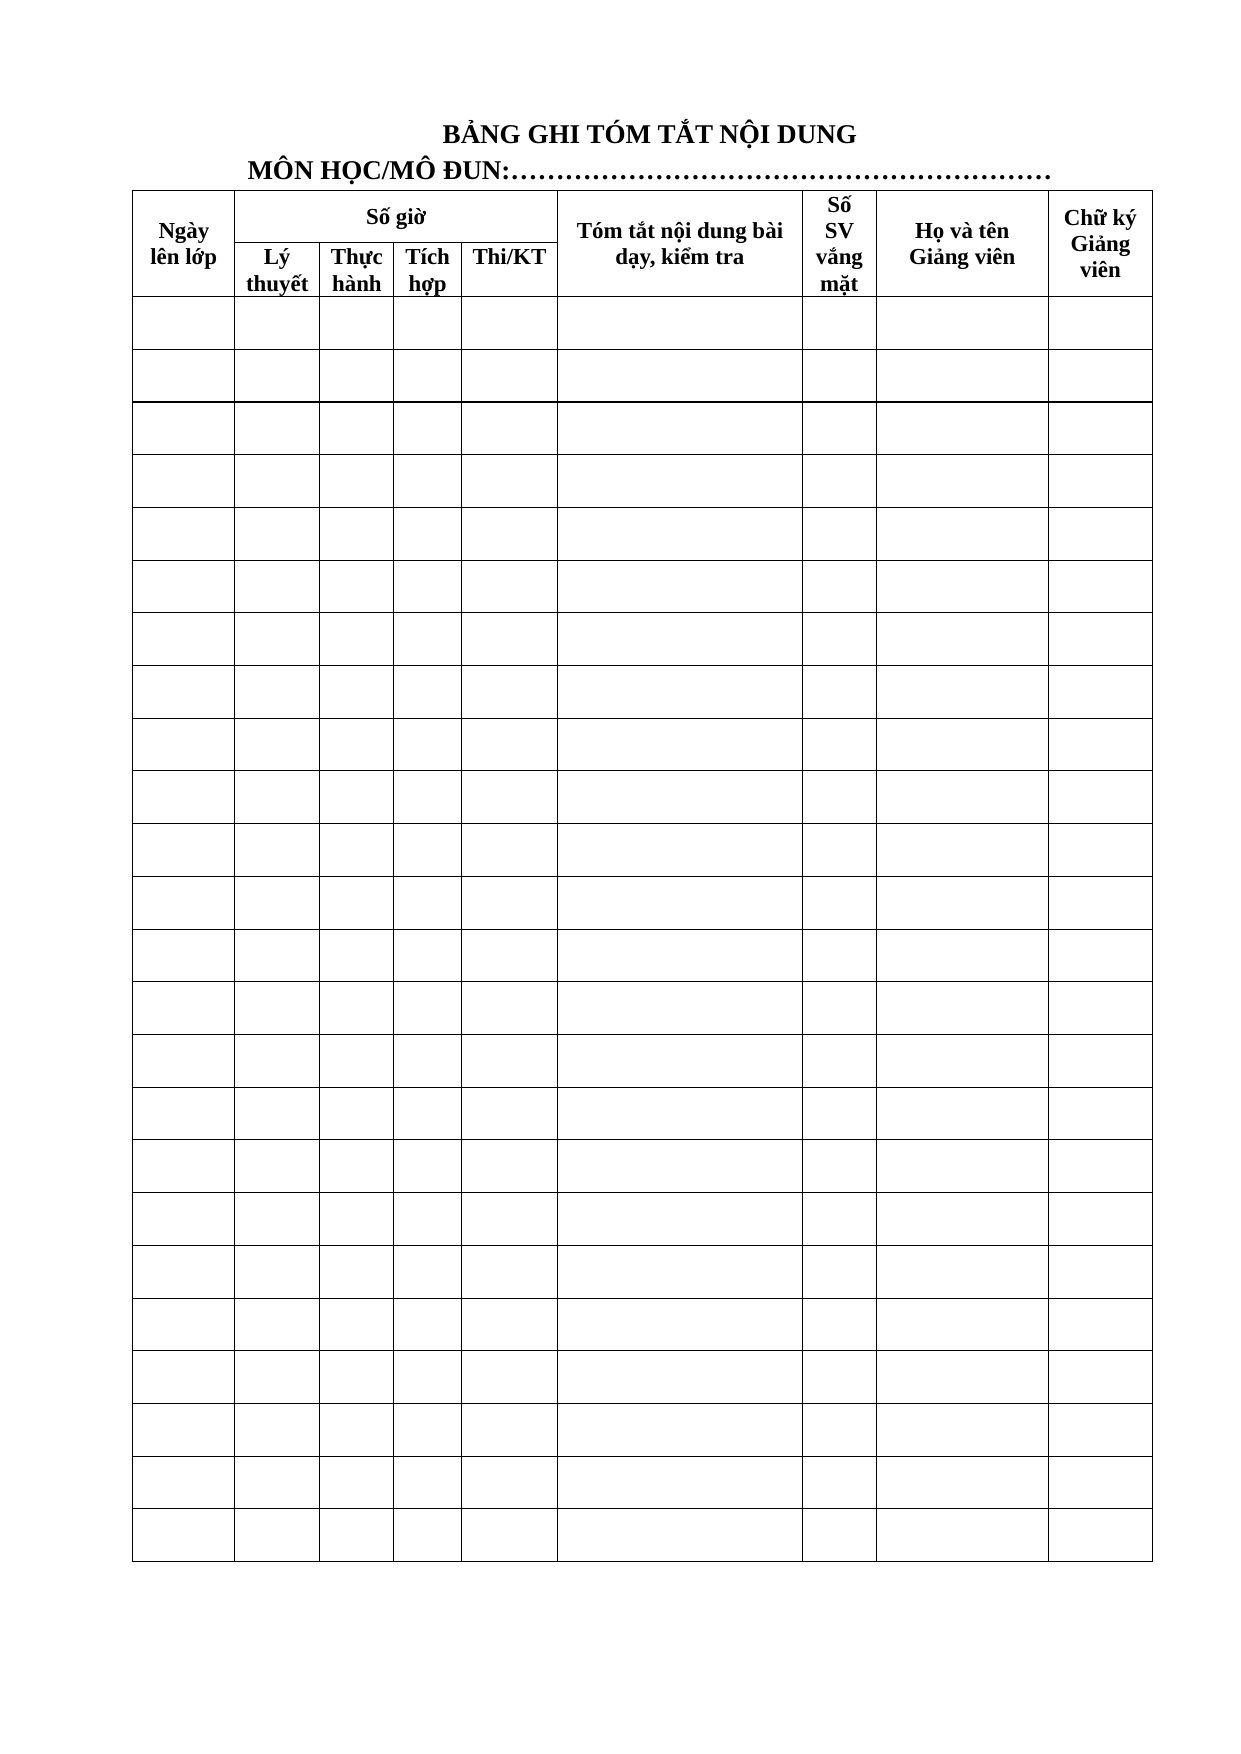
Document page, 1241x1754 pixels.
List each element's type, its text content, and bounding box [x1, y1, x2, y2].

table_cell [235, 1457, 319, 1508]
table_cell [877, 719, 1048, 770]
table_cell [803, 719, 876, 770]
table_cell [133, 1140, 234, 1192]
table_cell [803, 666, 876, 718]
table_cell [320, 930, 393, 981]
table_cell [462, 824, 557, 876]
table_cell [462, 508, 557, 559]
table_cell [1049, 403, 1152, 454]
table_cell [1049, 613, 1152, 665]
table_cell [877, 350, 1048, 401]
table_cell [320, 666, 393, 718]
table_cell [394, 350, 461, 401]
table_cell [133, 824, 234, 876]
table_cell [1049, 508, 1152, 559]
table_cell [462, 613, 557, 665]
table_cell [877, 771, 1048, 823]
table_cell [1049, 297, 1152, 349]
table_cell [803, 1140, 876, 1192]
table_cell [803, 1299, 876, 1350]
table_cell [877, 1035, 1048, 1087]
table_cell [462, 666, 557, 718]
table_cell [394, 930, 461, 981]
table_cell [1049, 1246, 1152, 1297]
table_cell [877, 824, 1048, 876]
table_cell [235, 297, 319, 349]
table_header Chữ ký Giảng viên [1049, 191, 1152, 296]
table_cell [133, 666, 234, 718]
table_cell [320, 297, 393, 349]
table_cell [877, 297, 1048, 349]
table_cell [1049, 1351, 1152, 1403]
table_cell [320, 1193, 393, 1245]
table_cell [320, 1509, 393, 1561]
table_header Số SV vắng mặt [803, 191, 876, 296]
table_cell [133, 1246, 234, 1297]
table_cell [803, 1509, 876, 1561]
table_cell [803, 1246, 876, 1297]
table_cell [394, 719, 461, 770]
table_cell [462, 1509, 557, 1561]
table_cell [394, 1140, 461, 1192]
table_cell [803, 1088, 876, 1139]
table_cell [462, 1299, 557, 1350]
table_cell [394, 613, 461, 665]
table_cell [803, 1193, 876, 1245]
table_cell [877, 666, 1048, 718]
table_cell [394, 666, 461, 718]
table_cell [462, 297, 557, 349]
table_cell [877, 982, 1048, 1034]
table_cell [803, 403, 876, 454]
table_cell Lý thuyết [235, 243, 319, 296]
table_cell [235, 508, 319, 559]
table_cell [462, 1351, 557, 1403]
table_cell [235, 666, 319, 718]
table_cell [462, 771, 557, 823]
table_cell [235, 403, 319, 454]
table_cell [558, 1140, 802, 1192]
table_cell [558, 1351, 802, 1403]
table_cell [235, 1404, 319, 1456]
table_cell [803, 1457, 876, 1508]
table_cell [133, 1404, 234, 1456]
table_cell [1049, 1299, 1152, 1350]
table_header Tóm tắt nội dung bài dạy, kiểm tra [558, 191, 802, 296]
table_cell [320, 719, 393, 770]
table_cell [1049, 666, 1152, 718]
table_cell [803, 561, 876, 612]
table_cell [394, 824, 461, 876]
table_cell [394, 771, 461, 823]
table_cell [803, 508, 876, 559]
table_cell [320, 613, 393, 665]
table_cell [235, 877, 319, 928]
table_cell [133, 930, 234, 981]
table_cell [320, 561, 393, 612]
table_cell [133, 771, 234, 823]
table_cell [1049, 1193, 1152, 1245]
table_cell [320, 403, 393, 454]
table_cell [235, 771, 319, 823]
table_cell [558, 824, 802, 876]
table_cell [394, 1351, 461, 1403]
table_cell [558, 1193, 802, 1245]
text BẢNG GHI TÓM TẮT NỘI DUNG [177, 118, 1122, 149]
table_cell [133, 1509, 234, 1561]
table_cell [877, 508, 1048, 559]
table_cell [320, 1351, 393, 1403]
table_cell [462, 350, 557, 401]
table_cell [320, 1246, 393, 1297]
table_cell [462, 719, 557, 770]
table_cell [235, 1299, 319, 1350]
table_cell [394, 455, 461, 507]
table_cell [877, 1404, 1048, 1456]
table_cell [877, 877, 1048, 928]
table_cell [1049, 1404, 1152, 1456]
table_cell [462, 1246, 557, 1297]
table_cell [803, 982, 876, 1034]
table_cell [235, 1246, 319, 1297]
table_cell [1049, 1457, 1152, 1508]
table_cell [235, 1140, 319, 1192]
table_cell [235, 455, 319, 507]
table_cell [394, 508, 461, 559]
table_cell [558, 930, 802, 981]
table_cell [320, 1035, 393, 1087]
table_cell [462, 1193, 557, 1245]
table_cell [235, 719, 319, 770]
table_cell [877, 930, 1048, 981]
table_cell [133, 719, 234, 770]
table_cell [803, 824, 876, 876]
table_cell [462, 930, 557, 981]
table_cell [235, 1193, 319, 1245]
table_cell [877, 1140, 1048, 1192]
table_cell [558, 1299, 802, 1350]
table_cell [133, 1193, 234, 1245]
table_cell [394, 1299, 461, 1350]
table_cell [133, 877, 234, 928]
table_cell [877, 1088, 1048, 1139]
table_cell [133, 561, 234, 612]
table_cell [394, 1088, 461, 1139]
table_cell [462, 455, 557, 507]
table_cell [462, 877, 557, 928]
table_cell [877, 1193, 1048, 1245]
table_cell [235, 561, 319, 612]
table_cell [877, 1246, 1048, 1297]
table_cell [235, 350, 319, 401]
table_cell [320, 1140, 393, 1192]
table_cell [803, 455, 876, 507]
table_cell [558, 350, 802, 401]
table_cell [133, 1035, 234, 1087]
table_cell [1049, 1035, 1152, 1087]
table_cell [803, 877, 876, 928]
text MÔN HỌC/MÔ ĐUN:…………………………………………………… [177, 154, 1122, 185]
table_cell [803, 1035, 876, 1087]
table_cell [803, 771, 876, 823]
table_cell [558, 1457, 802, 1508]
table_cell [1049, 771, 1152, 823]
table_cell [1049, 877, 1152, 928]
table_cell [320, 771, 393, 823]
table_cell [877, 455, 1048, 507]
table_cell [877, 1299, 1048, 1350]
table_cell [877, 403, 1048, 454]
table_cell [320, 455, 393, 507]
table_cell [803, 613, 876, 665]
table_header Số giờ [235, 191, 557, 242]
table_cell [462, 1088, 557, 1139]
table_cell [558, 877, 802, 928]
table_cell [558, 982, 802, 1034]
table_cell Thi/KT [462, 243, 557, 296]
table_cell Thực hành [320, 243, 393, 296]
table_cell [1049, 824, 1152, 876]
table_cell [558, 1088, 802, 1139]
table_cell [803, 1404, 876, 1456]
table_cell [320, 508, 393, 559]
table_cell [133, 613, 234, 665]
table_cell [1049, 1140, 1152, 1192]
table_cell [877, 1509, 1048, 1561]
table_cell [320, 1299, 393, 1350]
table_cell [462, 561, 557, 612]
table_cell [558, 1404, 802, 1456]
table_header Họ và tên Giảng viên [877, 191, 1048, 296]
table_cell [133, 455, 234, 507]
table_cell [462, 982, 557, 1034]
table_cell [1049, 1088, 1152, 1139]
table_cell [235, 824, 319, 876]
table_cell [462, 1140, 557, 1192]
table_cell [877, 1457, 1048, 1508]
table_cell [320, 1404, 393, 1456]
table_cell [1049, 982, 1152, 1034]
table_cell [394, 1035, 461, 1087]
table_cell [803, 350, 876, 401]
table_cell [558, 666, 802, 718]
table_cell [320, 350, 393, 401]
table_cell [320, 877, 393, 928]
table_cell [235, 982, 319, 1034]
table_cell [558, 719, 802, 770]
table_cell [462, 1404, 557, 1456]
table_cell [394, 1193, 461, 1245]
table_cell [320, 982, 393, 1034]
table_cell [235, 1351, 319, 1403]
table_cell [133, 508, 234, 559]
table_cell [394, 877, 461, 928]
table_cell [877, 1351, 1048, 1403]
table_cell [394, 297, 461, 349]
table_cell [133, 1351, 234, 1403]
table_cell [394, 1509, 461, 1561]
table_cell [877, 561, 1048, 612]
table_cell [462, 1457, 557, 1508]
table_cell [235, 930, 319, 981]
table_cell [558, 1509, 802, 1561]
table_cell [1049, 350, 1152, 401]
table_cell [558, 613, 802, 665]
table_cell [803, 297, 876, 349]
table_cell [394, 1246, 461, 1297]
table_cell [235, 1088, 319, 1139]
table_cell [133, 350, 234, 401]
table_cell [394, 1457, 461, 1508]
table_header Ngày lên lớp [133, 191, 234, 296]
table_cell [1049, 455, 1152, 507]
table_cell [558, 771, 802, 823]
table_cell [235, 613, 319, 665]
table_cell [235, 1509, 319, 1561]
table_cell [558, 403, 802, 454]
table_cell [133, 982, 234, 1034]
table_cell [320, 1088, 393, 1139]
table_cell [803, 1351, 876, 1403]
table_cell [558, 455, 802, 507]
table_cell [133, 1088, 234, 1139]
table_cell [558, 297, 802, 349]
table_cell [558, 561, 802, 612]
table_cell [394, 403, 461, 454]
table_cell [394, 1404, 461, 1456]
table_cell [320, 1457, 393, 1508]
table_cell [133, 1299, 234, 1350]
table_cell [1049, 561, 1152, 612]
table_cell [462, 1035, 557, 1087]
table_cell [133, 1457, 234, 1508]
table_cell Tích hợp [394, 243, 461, 296]
table_cell [1049, 1509, 1152, 1561]
table_cell [235, 1035, 319, 1087]
table_cell [558, 1246, 802, 1297]
table_cell [1049, 930, 1152, 981]
table_cell [1049, 719, 1152, 770]
table_cell [133, 297, 234, 349]
table_cell [558, 1035, 802, 1087]
table_cell [133, 403, 234, 454]
table_cell [803, 930, 876, 981]
table_cell [394, 982, 461, 1034]
table_cell [877, 613, 1048, 665]
table_cell [394, 561, 461, 612]
table_cell [462, 403, 557, 454]
table_cell [320, 824, 393, 876]
table_cell [558, 508, 802, 559]
